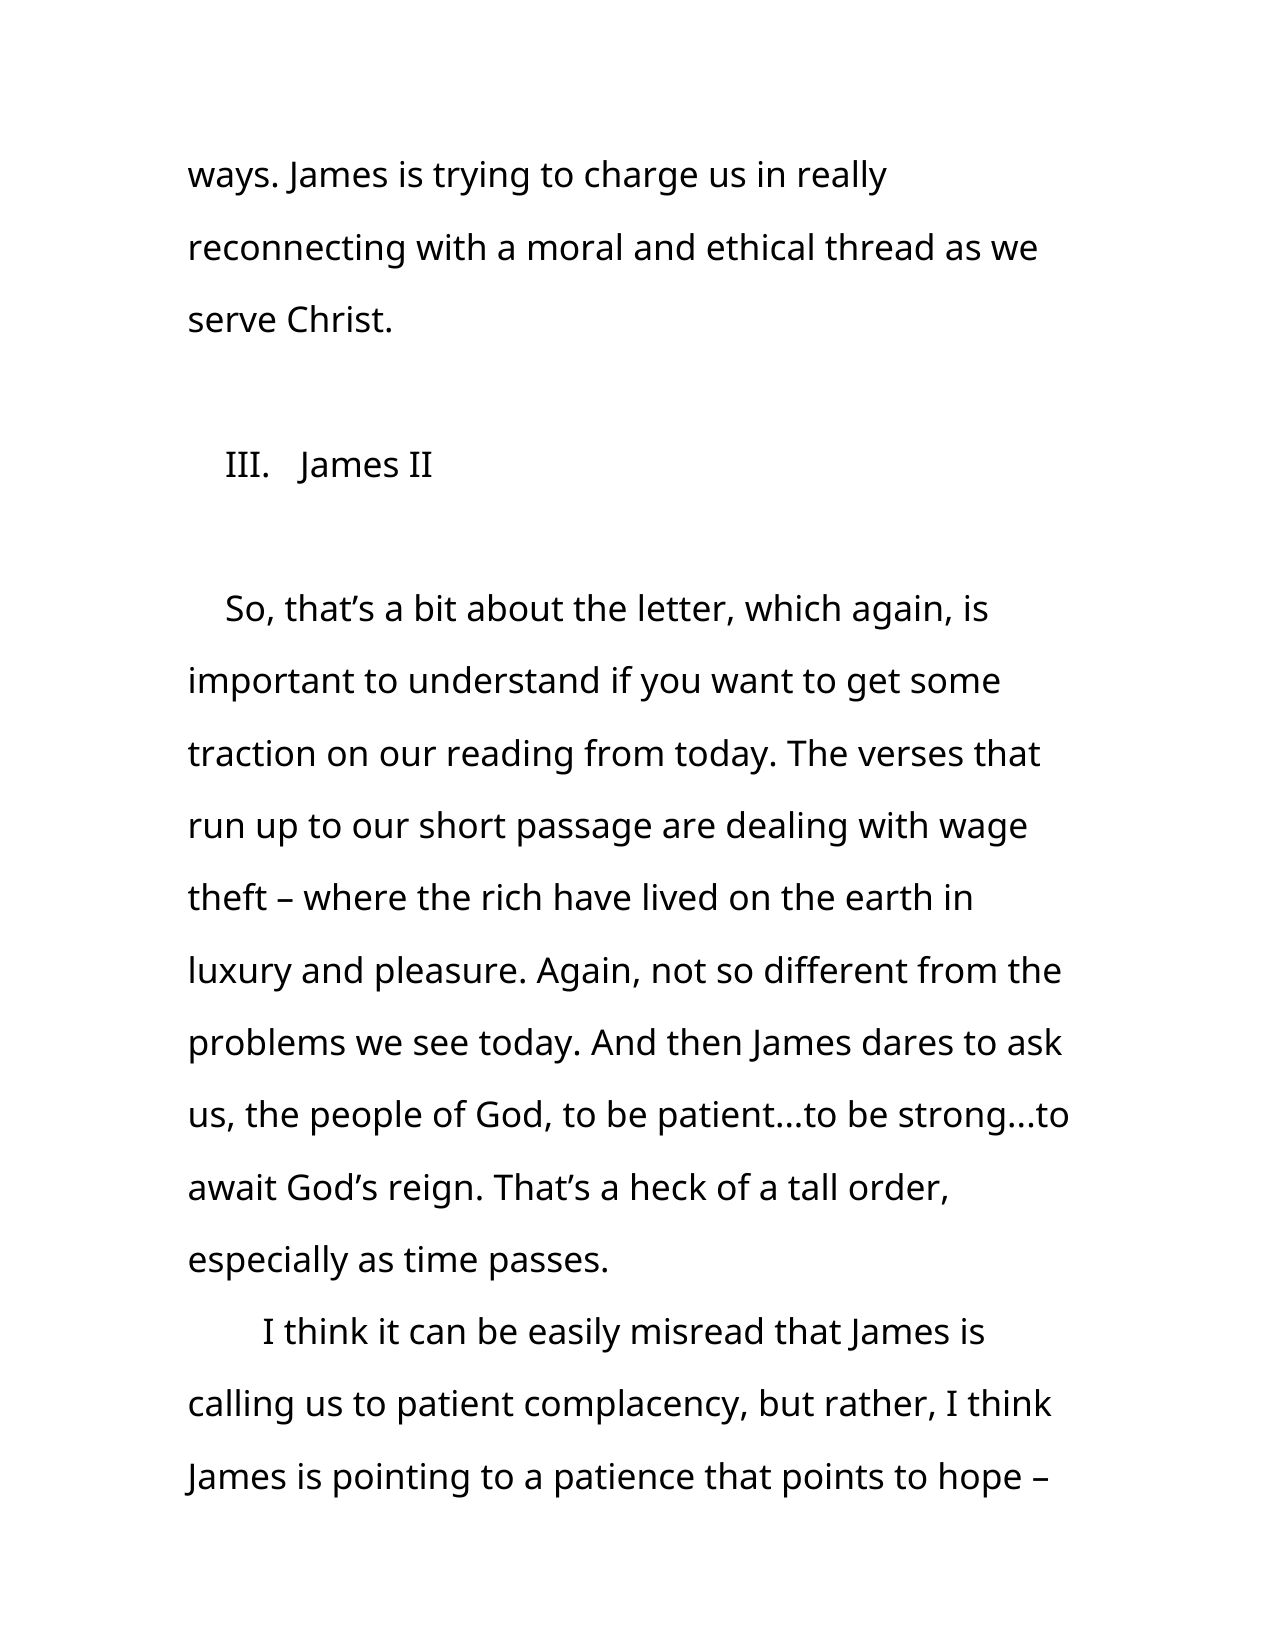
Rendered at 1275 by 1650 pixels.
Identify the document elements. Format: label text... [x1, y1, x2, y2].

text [187, 1307, 1087, 1499]
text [187, 150, 1087, 343]
text So, that’s a bit about the letter, which again, is important to understand if you want to get some traction on our reading from today. The verses that run up to our short passage are dealing with wage theft – where the rich have lived on the earth in luxury and pleasure. Again, not so different from the problems we see today. And then James dares to ask us, the people of God, to be patient...to be strong...to await God’s reign. That’s a heck of a tall order, especially as time passes. [187, 584, 1087, 1283]
list James II [225, 439, 1087, 487]
